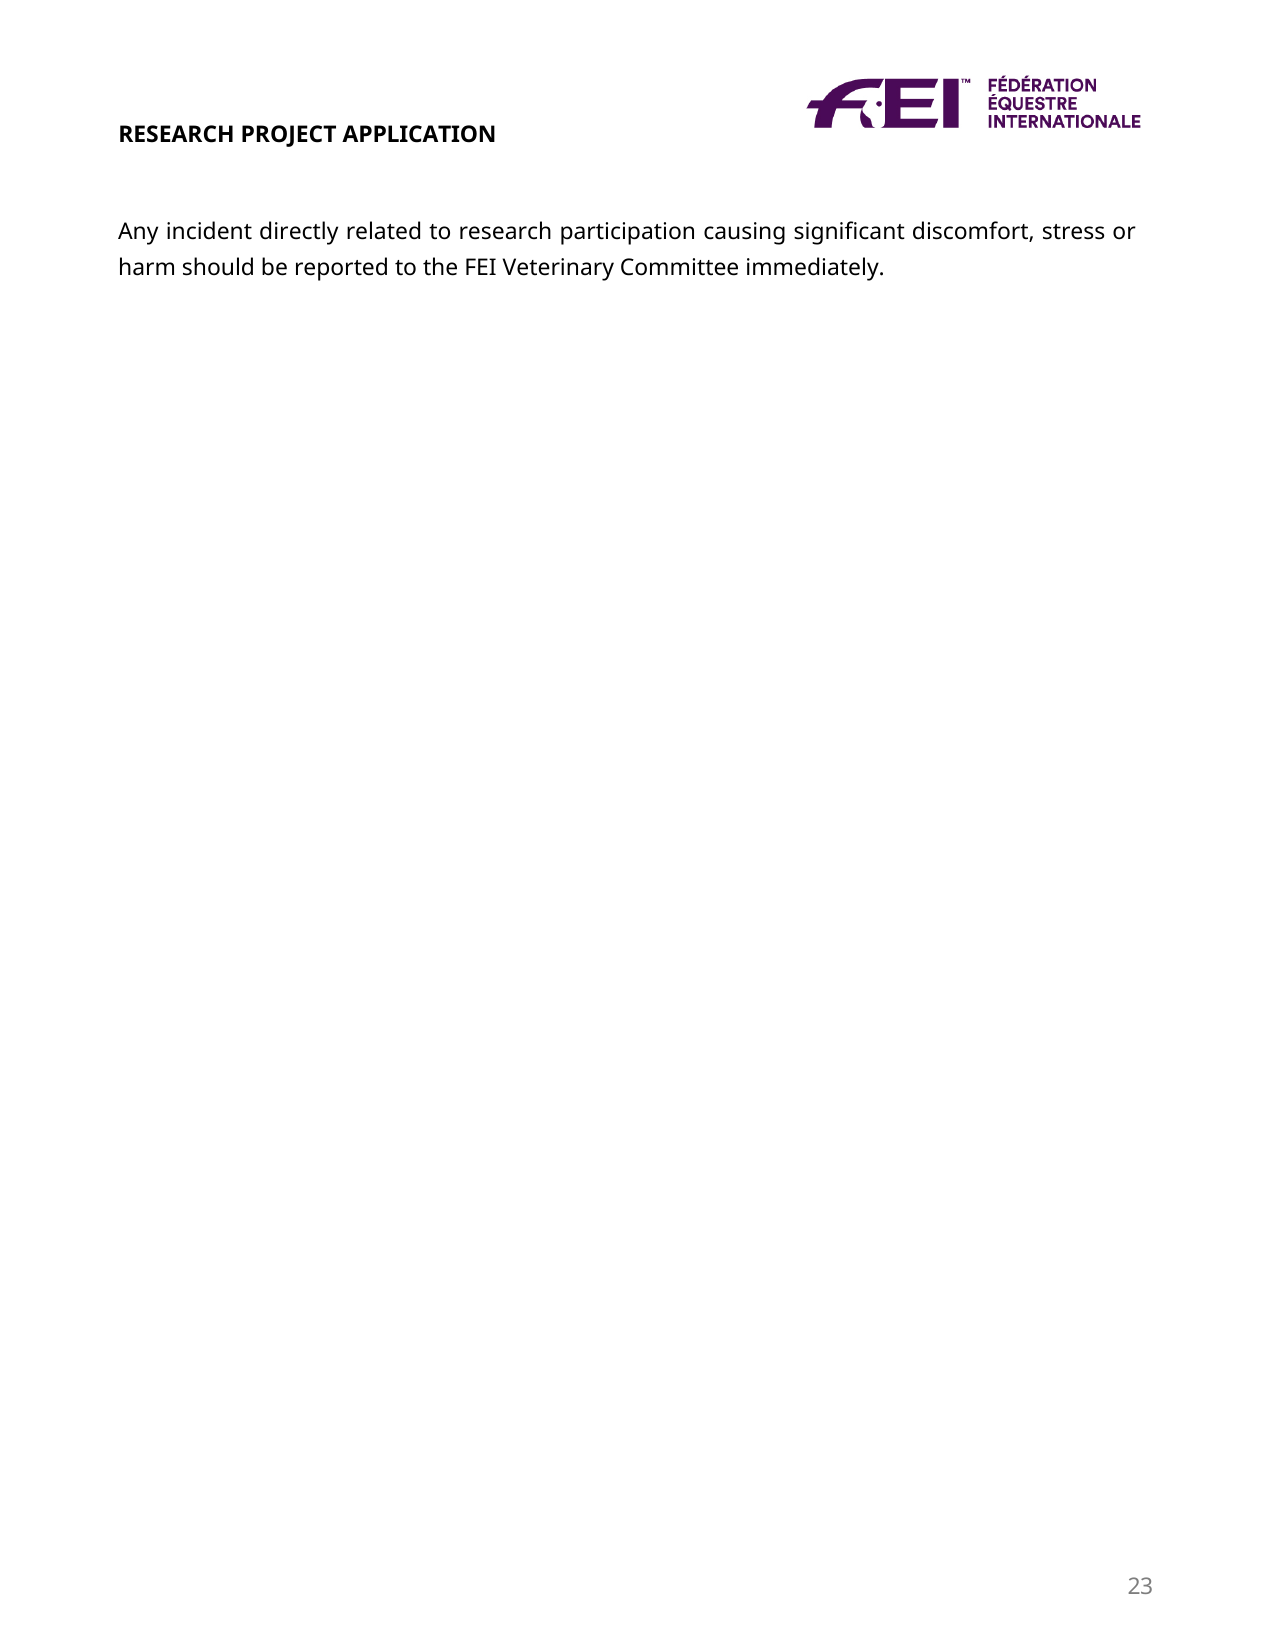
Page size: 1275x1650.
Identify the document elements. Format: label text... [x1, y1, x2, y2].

picture [783, 48, 1163, 158]
text Any incident directly related to research participation causing significant discomfort, stress or harm should be reported to the FEI Veterinary Committee immediately. [118, 215, 1137, 282]
